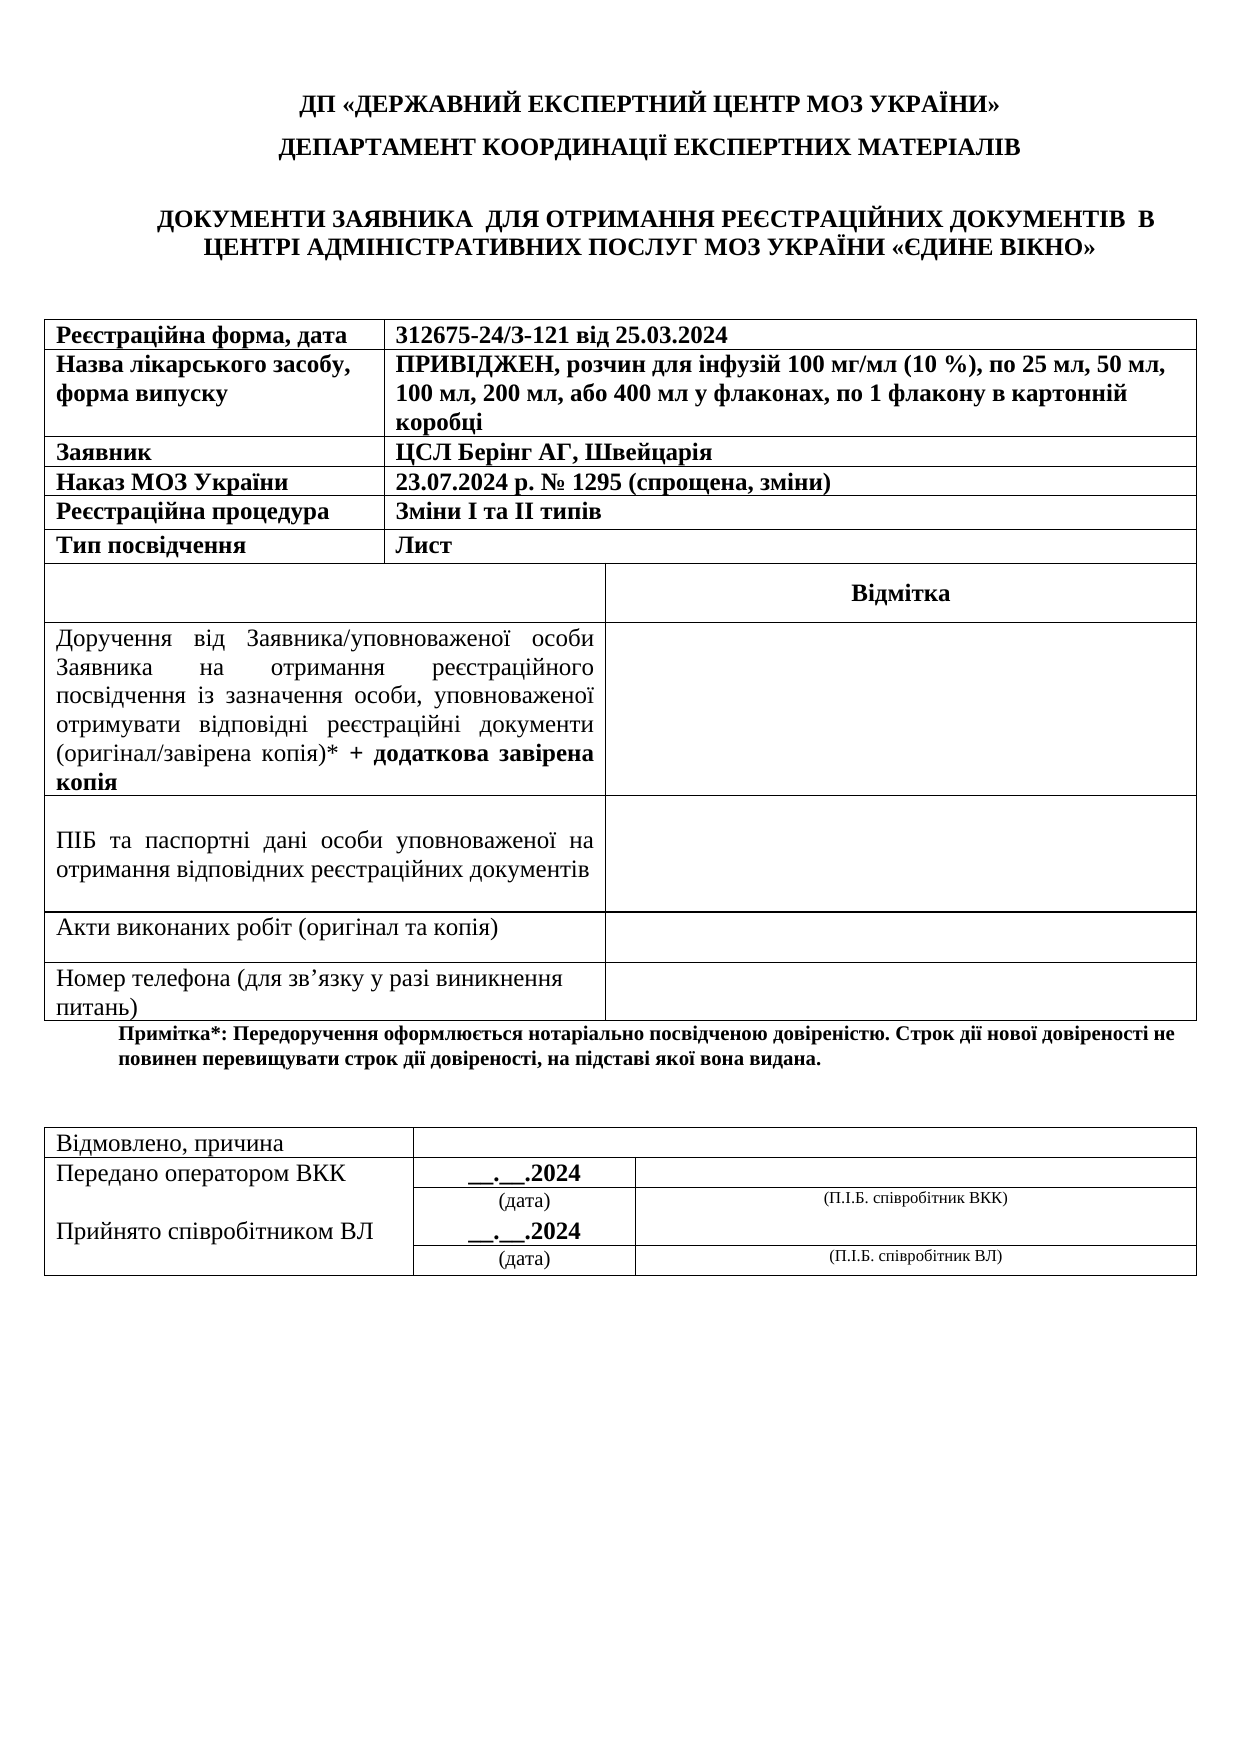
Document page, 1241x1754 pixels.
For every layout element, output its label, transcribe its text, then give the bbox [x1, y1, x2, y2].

text ДП «ДЕРЖАВНИЙ ЕКСПЕРТНИЙ ЦЕНТР МОЗ УКРАЇНИ» [118, 89, 1181, 117]
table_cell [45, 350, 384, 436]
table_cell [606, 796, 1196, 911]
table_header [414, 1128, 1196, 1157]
text ДЕПАРТАМЕНТ КООРДИНАЦІЇ ЕКСПЕРТНИХ МАТЕРІАЛІВ [118, 132, 1181, 161]
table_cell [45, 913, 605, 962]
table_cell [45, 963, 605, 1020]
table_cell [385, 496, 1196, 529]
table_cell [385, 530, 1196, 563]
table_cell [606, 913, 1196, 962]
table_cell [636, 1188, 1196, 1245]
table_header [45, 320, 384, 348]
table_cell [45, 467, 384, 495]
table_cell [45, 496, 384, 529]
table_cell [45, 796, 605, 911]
text Примітка*: Передоручення оформлюється нотаріально посвідченою довіреністю. Строк дії нової довіреності не повинен перевищувати строк дії довіреності, на підставі якої вона видана. [118, 1021, 1181, 1069]
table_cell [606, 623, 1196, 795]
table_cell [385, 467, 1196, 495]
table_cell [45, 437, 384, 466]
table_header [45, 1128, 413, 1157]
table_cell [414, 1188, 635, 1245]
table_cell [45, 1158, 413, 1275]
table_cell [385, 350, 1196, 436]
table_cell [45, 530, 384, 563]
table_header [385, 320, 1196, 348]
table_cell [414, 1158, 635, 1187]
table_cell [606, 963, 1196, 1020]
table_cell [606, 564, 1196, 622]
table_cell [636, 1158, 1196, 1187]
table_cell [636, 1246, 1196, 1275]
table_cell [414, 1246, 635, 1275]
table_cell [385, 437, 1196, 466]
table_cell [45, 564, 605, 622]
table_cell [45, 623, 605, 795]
text ДОКУМЕНТИ ЗАЯВНИКА ДЛЯ ОТРИМАННЯ РЕЄСТРАЦІЙНИХ ДОКУМЕНТІВ В ЦЕНТРІ АДМІНІСТРАТИВНИХ ПОСЛУГ МОЗ УКРАЇНИ «ЄДИНЕ ВІКНО» [118, 204, 1181, 261]
